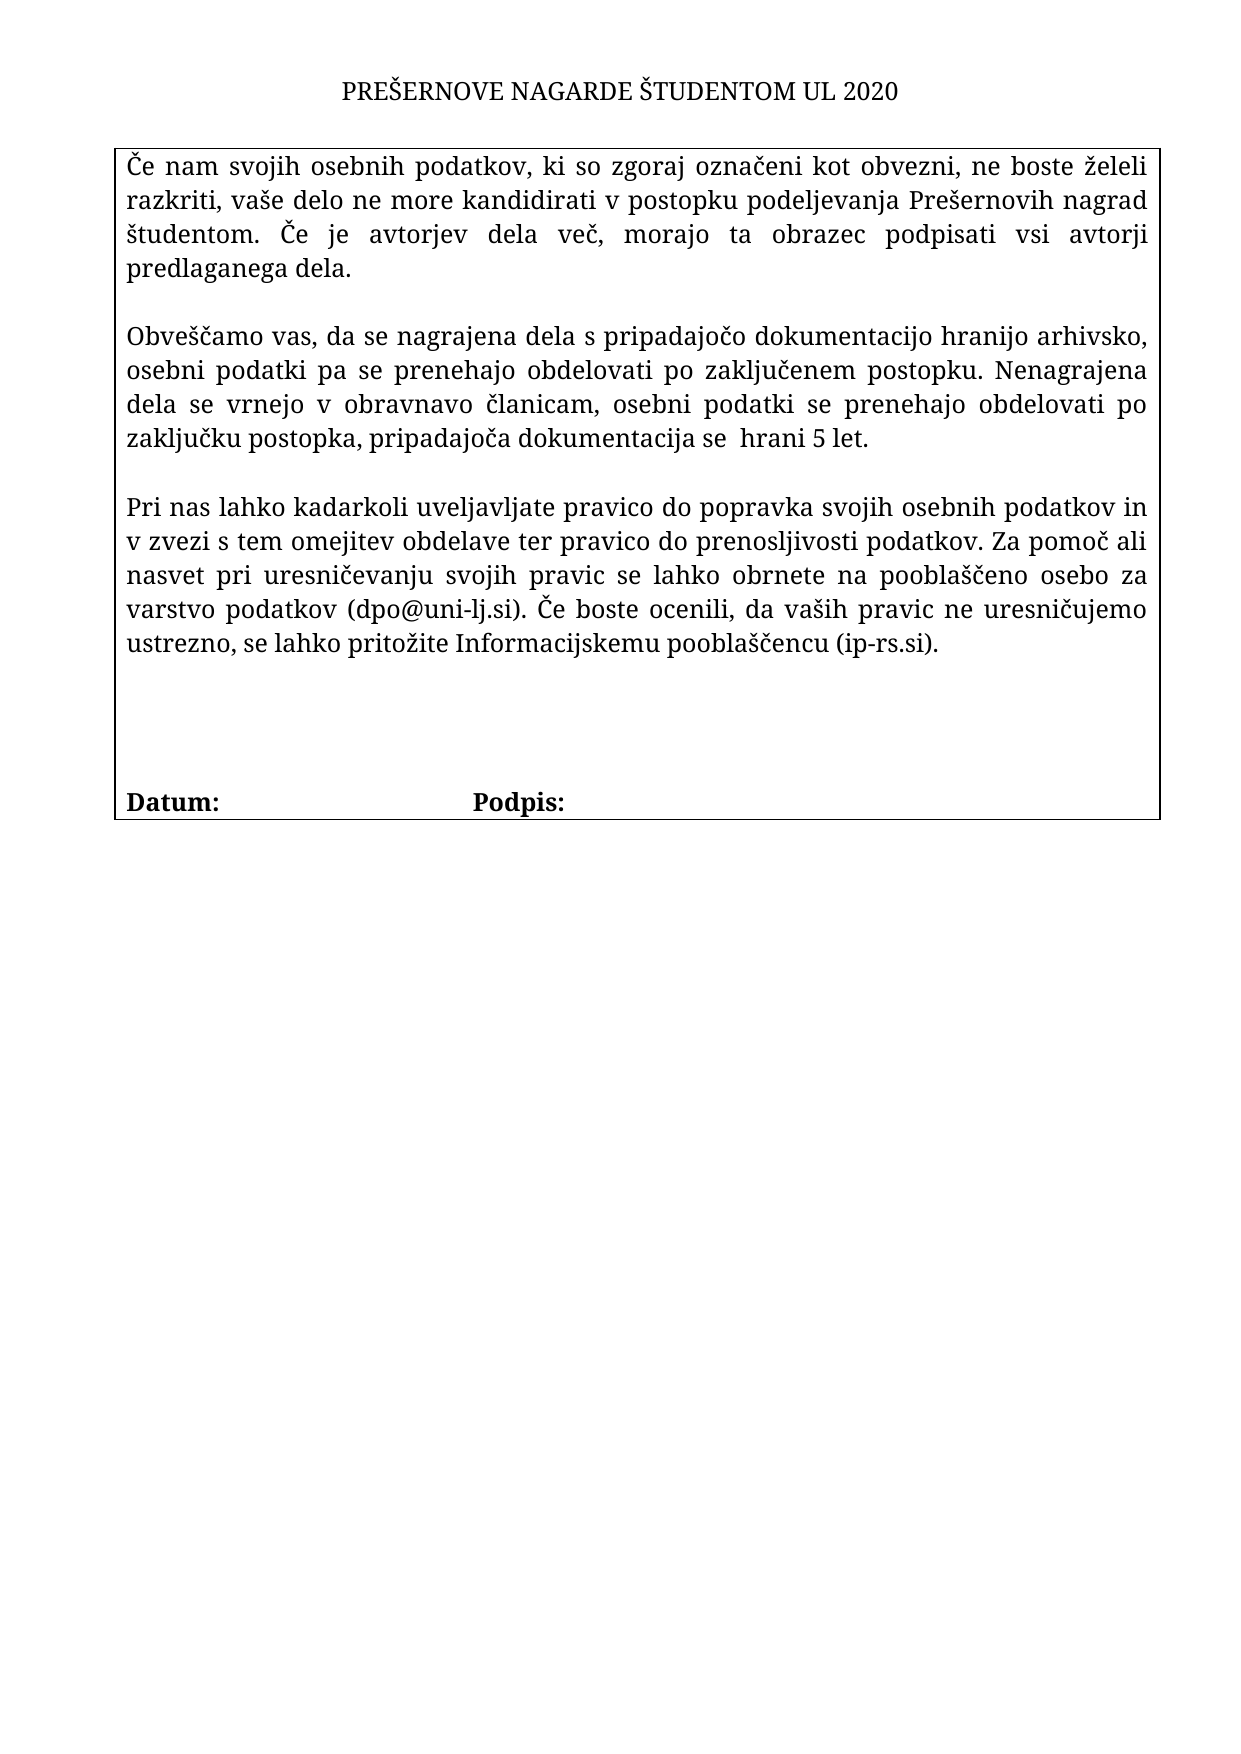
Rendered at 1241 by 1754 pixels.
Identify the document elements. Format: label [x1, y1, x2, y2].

table_cell [116, 149, 1159, 818]
